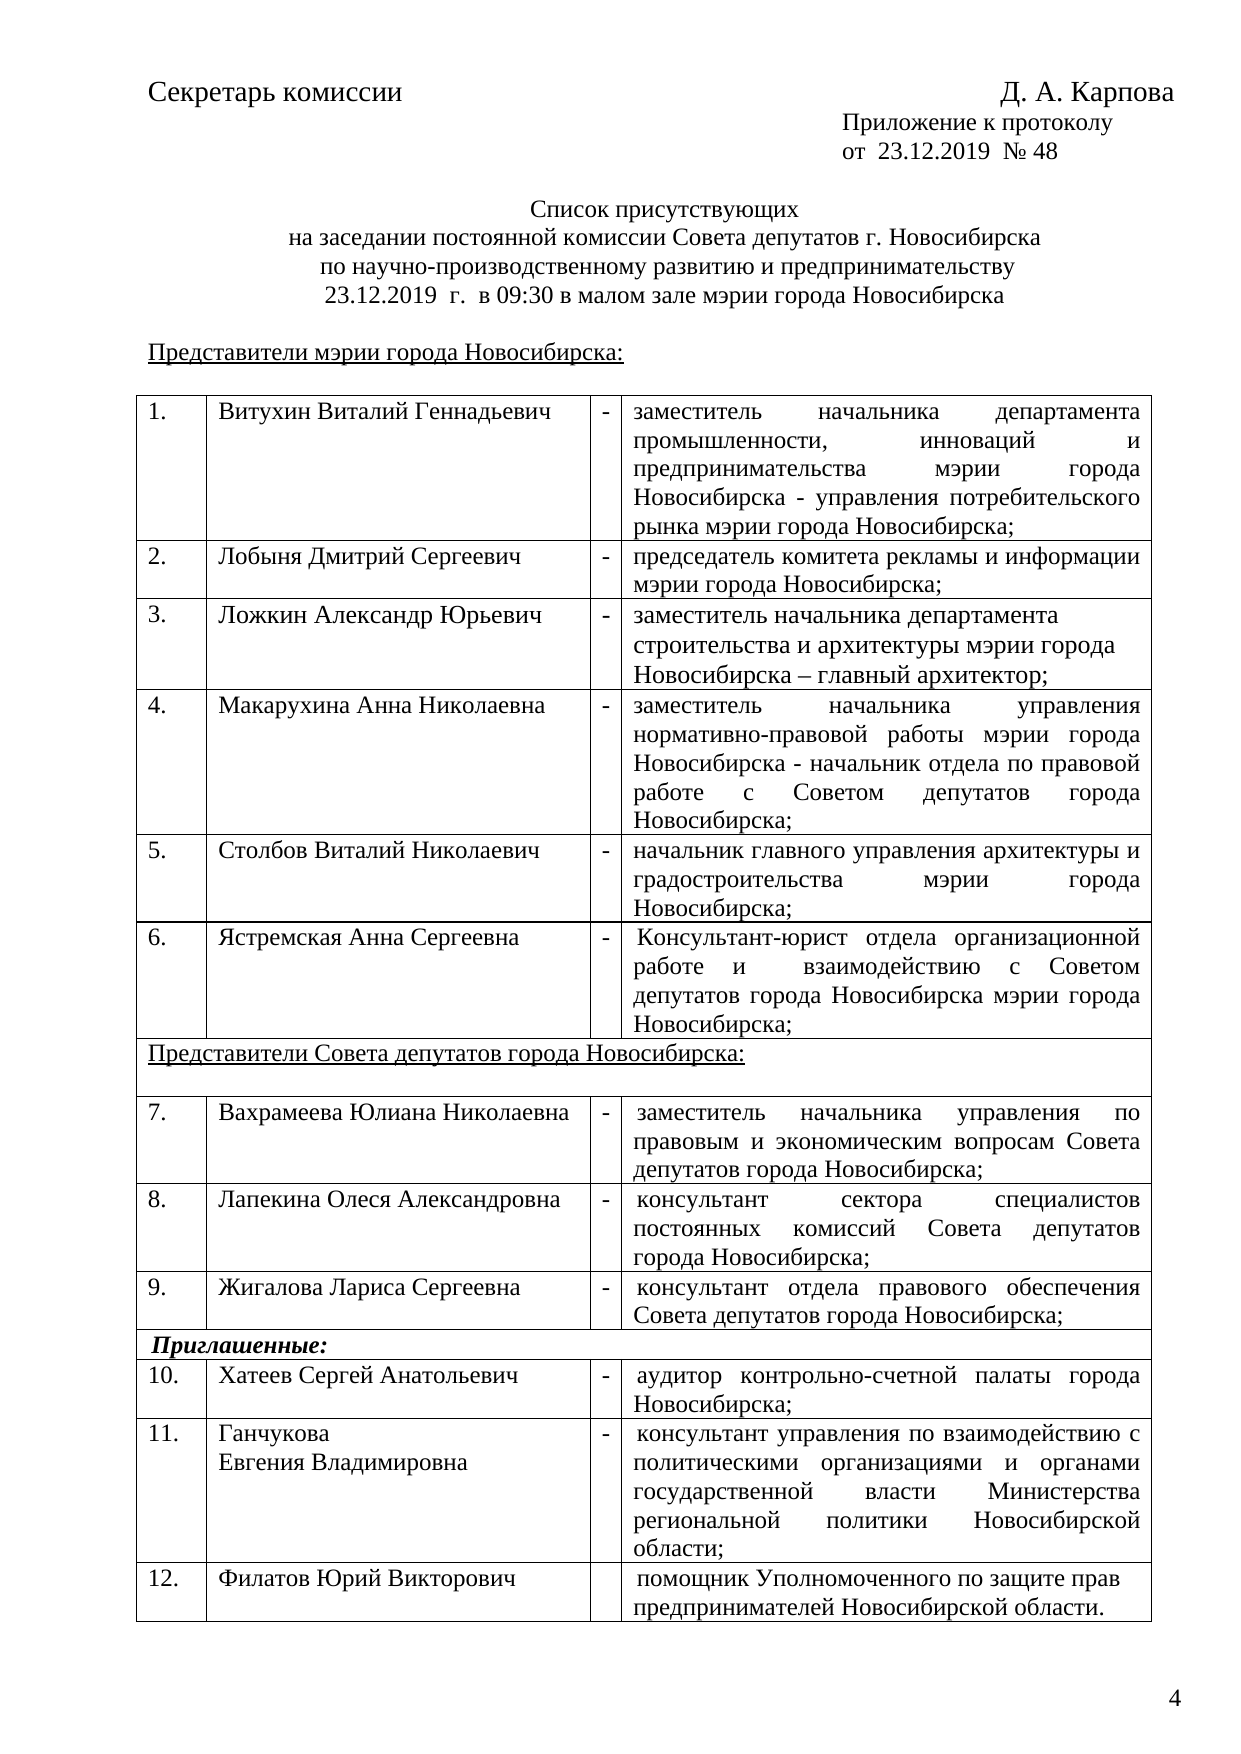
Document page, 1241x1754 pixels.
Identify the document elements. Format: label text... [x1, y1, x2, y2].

table_cell Ложкин Александр Юрьевич [207, 599, 590, 689]
table_cell консультант отдела правового обеспечения Совета депутатов города Новосибирска; [622, 1272, 1151, 1329]
table_cell консультант управления по взаимодействию с политическими организациями и органами государственной власти Министерства региональной политики Новосибирской области; [622, 1419, 1151, 1562]
table_cell [137, 923, 206, 1037]
table_cell председатель комитета рекламы и информации мэрии города Новосибирска; [622, 541, 1151, 598]
table_cell Ганчукова Евгения Владимировна [207, 1419, 590, 1562]
table_cell [137, 1184, 206, 1271]
table_cell консультант сектора специалистов постоянных комиссий Совета депутатов города Новосибирска; [622, 1184, 1151, 1271]
table_cell [137, 541, 206, 598]
table_cell - [591, 541, 621, 598]
table_cell - [591, 599, 621, 689]
table_header Витухин Виталий Геннадьевич [207, 396, 590, 540]
text по научно-производственному развитию и предпринимательству [148, 251, 1181, 280]
table_cell - [591, 1419, 621, 1562]
table_header заместитель начальника департамента промышленности, инноваций и предпринимательства мэрии города Новосибирска - управления потребительского рынка мэрии города Новосибирска; [622, 396, 1151, 540]
table_header - [591, 396, 621, 540]
table_cell - [591, 835, 621, 921]
table_cell [591, 1563, 621, 1621]
text 23.12.2019 г. в 09:30 в малом зале мэрии города Новосибирска [148, 280, 1181, 309]
table_cell Консультант-юрист отдела организационной работе и взаимодействию с Советом депутатов города Новосибирска мэрии города Новосибирска; [622, 923, 1151, 1037]
table_header [137, 396, 206, 540]
table_cell - [591, 690, 621, 834]
table_cell Представители Совета депутатов города Новосибирска: [137, 1039, 1151, 1096]
text от 23.12.2019 № 48 [148, 136, 1181, 165]
table_cell [137, 1419, 206, 1562]
table_cell [137, 1563, 206, 1621]
table_cell Вахрамеева Юлиана Николаевна [207, 1097, 590, 1183]
text Список присутствующих [148, 194, 1181, 222]
table_cell - [591, 1184, 621, 1271]
table_cell заместитель начальника управления нормативно-правовой работы мэрии города Новосибирска - начальник отдела по правовой работе с Советом депутатов города Новосибирска; [622, 690, 1151, 834]
table_cell аудитор контрольно-счетной палаты города Новосибирска; [622, 1360, 1151, 1417]
table_cell [137, 690, 206, 834]
table_cell Столбов Виталий Николаевич [207, 835, 590, 921]
table_cell заместитель начальника департамента строительства и архитектуры мэрии города Новосибирска – главный архитектор; [622, 599, 1151, 689]
text Приложение к протоколу [148, 107, 1181, 136]
table_cell Жигалова Лариса Сергеевна [207, 1272, 590, 1329]
table_cell начальник главного управления архитектуры и градостроительства мэрии города Новосибирска; [622, 835, 1151, 921]
table_cell Лапекина Олеся Александровна [207, 1184, 590, 1271]
table_cell Хатеев Сергей Анатольевич [207, 1360, 590, 1417]
table_cell - [591, 923, 621, 1037]
table_cell [137, 1360, 206, 1417]
table_cell [137, 1272, 206, 1329]
table_cell Лобыня Дмитрий Сергеевич [207, 541, 590, 598]
text Секретарь комиссии Д. А. Карпова [148, 74, 1181, 107]
table_cell [137, 599, 206, 689]
table_cell Макарухина Анна Николаевна [207, 690, 590, 834]
table_cell - [591, 1272, 621, 1329]
table_cell [137, 1097, 206, 1183]
text Представители мэрии города Новосибирска: [148, 337, 1181, 366]
text на заседании постоянной комиссии Совета депутатов г. Новосибирска [148, 222, 1181, 251]
table_cell [137, 835, 206, 921]
table_cell - [591, 1097, 621, 1183]
table_cell Ястремская Анна Сергеевна [207, 923, 590, 1037]
table_cell помощник Уполномоченного по защите прав предпринимателей Новосибирской области. [622, 1563, 1151, 1621]
table_cell заместитель начальника управления по правовым и экономическим вопросам Совета депутатов города Новосибирска; [622, 1097, 1151, 1183]
table_cell - [591, 1360, 621, 1417]
table_cell Филатов Юрий Викторович [207, 1563, 590, 1621]
table_cell Приглашенные: [137, 1330, 1151, 1359]
